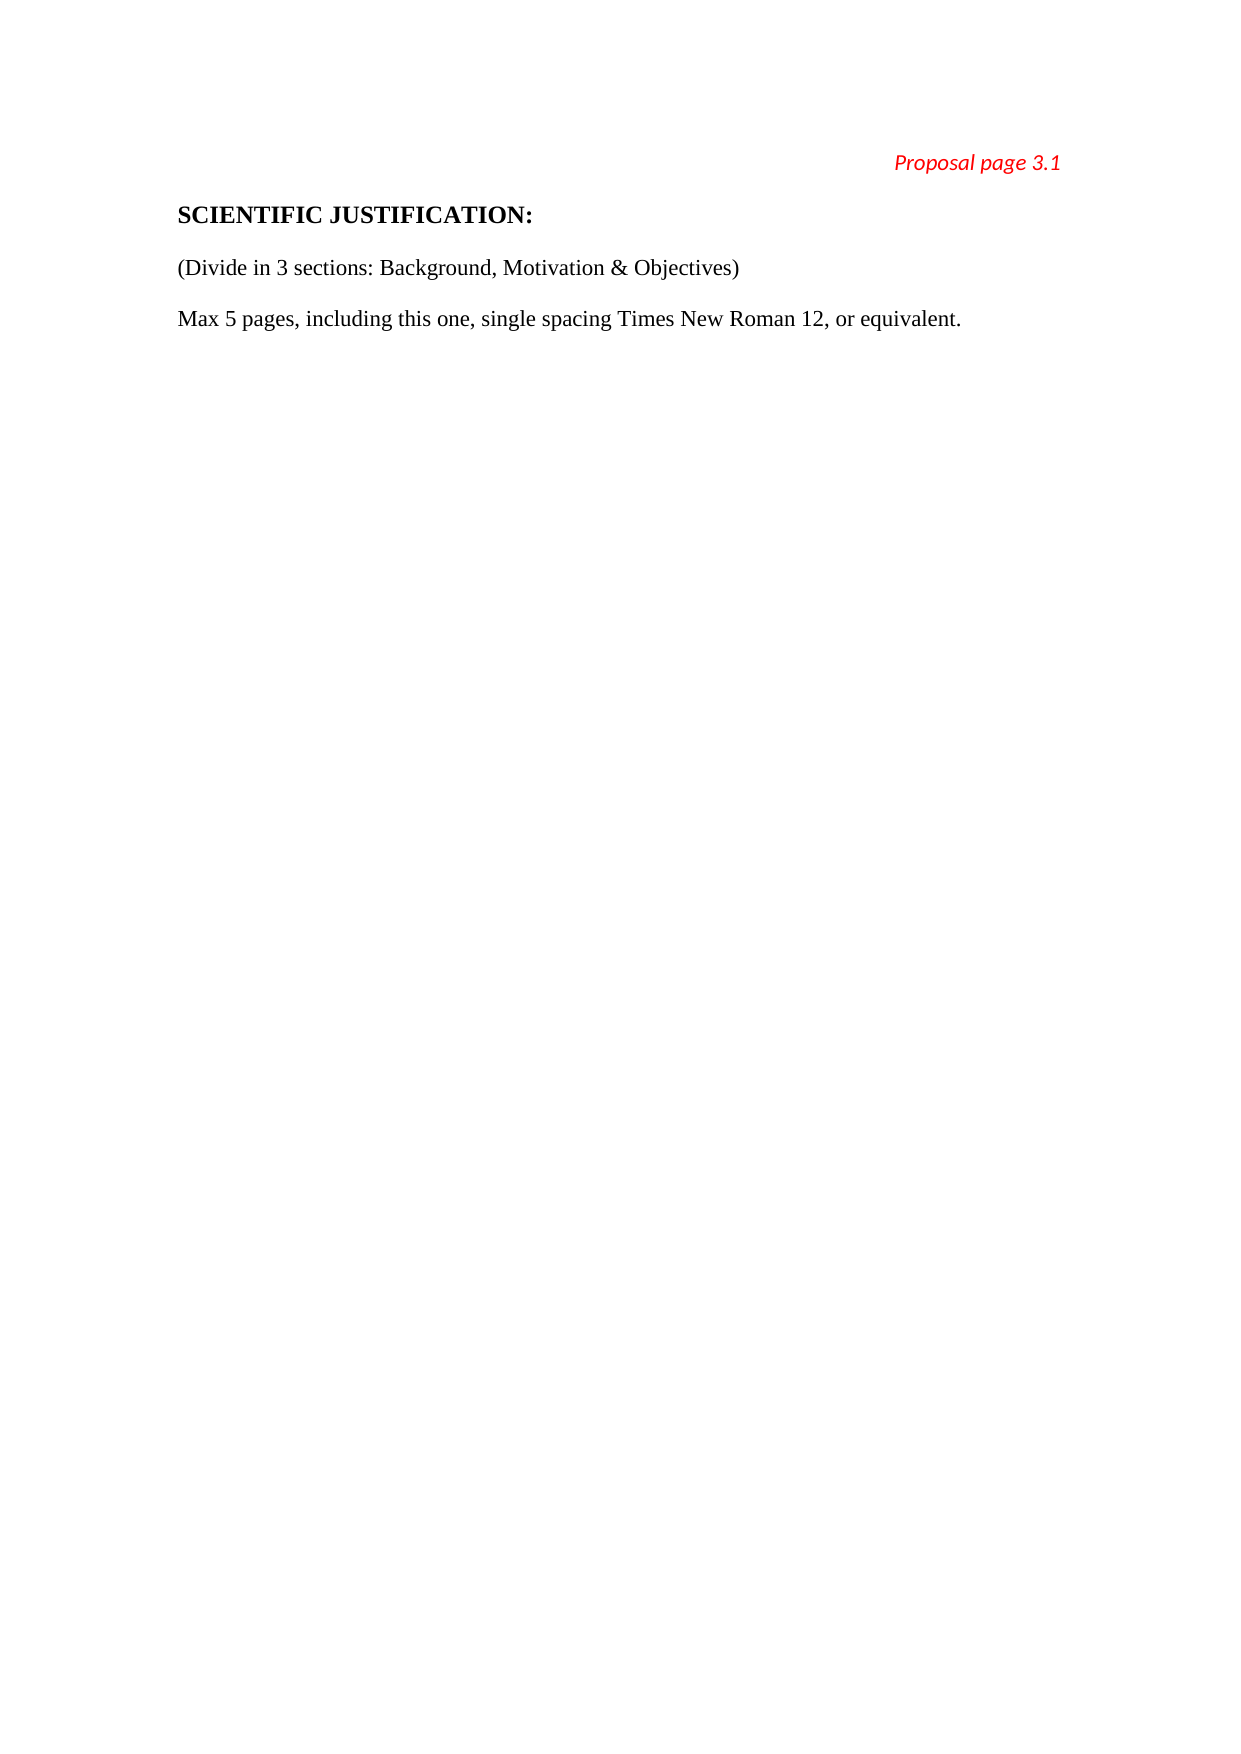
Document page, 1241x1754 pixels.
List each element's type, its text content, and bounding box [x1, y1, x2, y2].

text Proposal page 3.1 [841, 148, 1063, 176]
text (Divide in 3 sections: Background, Motivation & Objectives) [177, 254, 1063, 281]
text Max 5 pages, including this one, single spacing Times New Roman 12, or equivalent. [177, 306, 1063, 332]
text SCIENTIFIC JUSTIFICATION: [177, 201, 1063, 229]
